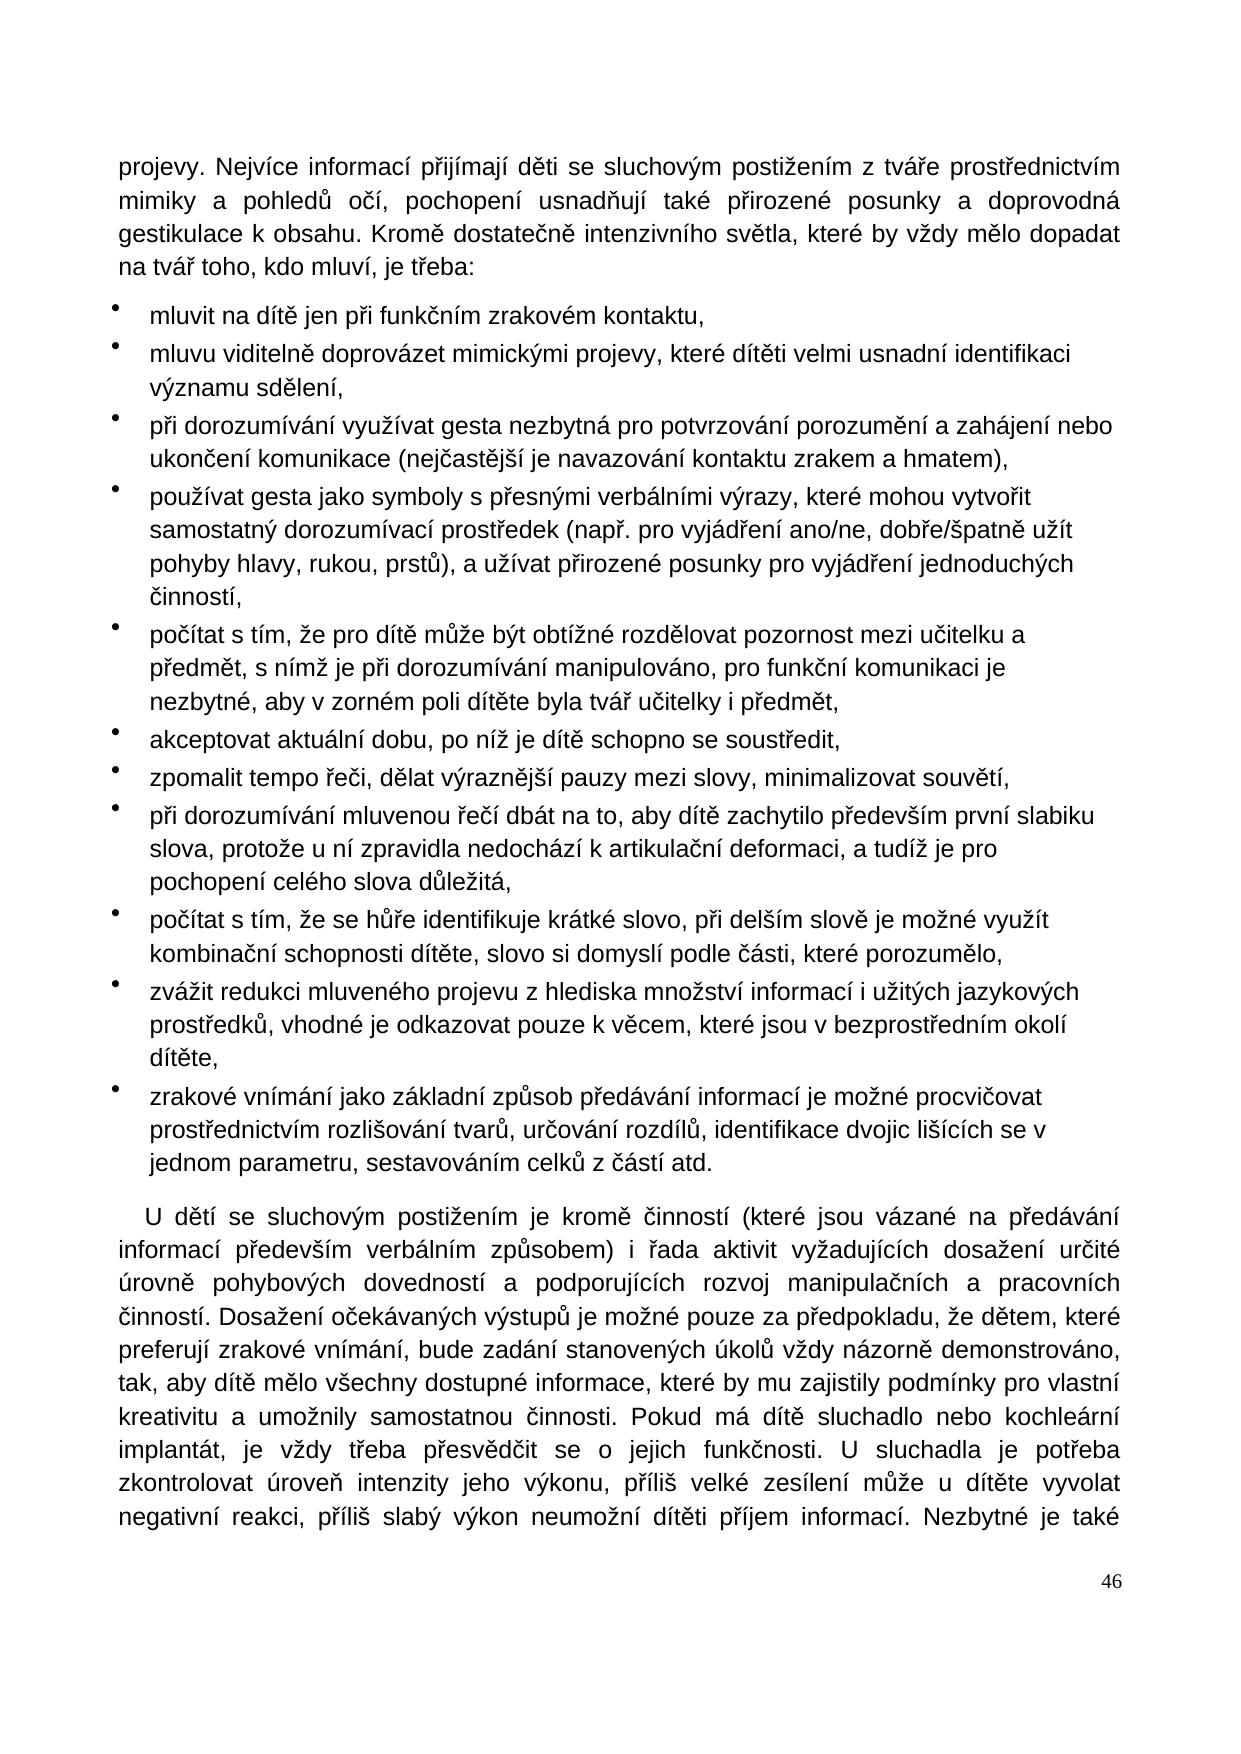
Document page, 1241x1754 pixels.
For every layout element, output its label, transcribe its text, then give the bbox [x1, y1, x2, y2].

list počítat s tím, že se hůře identifikuje krátké slovo, při delším slově je možné využít kombinační schopnosti dítěte, slovo si domyslí podle části, které porozumělo, [112, 901, 1122, 967]
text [118, 148, 1122, 281]
list akceptovat aktuální dobu, po níž je dítě schopno se soustředit, [112, 720, 1122, 753]
list při dorozumívání mluvenou řečí dbát na to, aby dítě zachytilo především první slabiku slova, protože u ní zpravidla nedochází k artikulační deformaci, a tudíž je pro pochopení celého slova důležitá, [112, 796, 1122, 896]
list zvážit redukci mluveného projevu z hlediska množství informací i užitých jazykových prostředků, vhodné je odkazovat pouze k věcem, které jsou v bezprostředním okolí dítěte, [112, 972, 1122, 1072]
list zrakové vnímání jako základní způsob předávání informací je možné procvičovat prostřednictvím rozlišování tvarů, určování rozdílů, identifikace dvojic lišících se v jednom parametru, sestavováním celků z částí atd. [112, 1077, 1122, 1177]
list mluvu viditelně doprovázet mimickými projevy, které dítěti velmi usnadní identifikaci významu sdělení, [112, 335, 1122, 401]
list zpomalit tempo řeči, dělat výraznější pauzy mezi slovy, minimalizovat souvětí, [112, 758, 1122, 791]
list počítat s tím, že pro dítě může být obtížné rozdělovat pozornost mezi učitelku a předmět, s nímž je při dorozumívání manipulováno, pro funkční komunikaci je nezbytné, aby v zorném poli dítěte byla tvář učitelky i předmět, [112, 615, 1122, 715]
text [118, 1197, 1122, 1531]
list používat gesta jako symboly s přesnými verbálními výrazy, které mohou vytvořit samostatný dorozumívací prostředek (např. pro vyjádření ano/ne, dobře/špatně užít pohyby hlavy, rukou, prstů), a užívat přirozené posunky pro vyjádření jednoduchých činností, [112, 477, 1122, 611]
list mluvit na dítě jen při funkčním zrakovém kontaktu, [112, 297, 1122, 330]
list při dorozumívání využívat gesta nezbytná pro potvrzování porozumění a zahájení nebo ukončení komunikace (nejčastější je navazování kontaktu zrakem a hmatem), [112, 406, 1122, 473]
